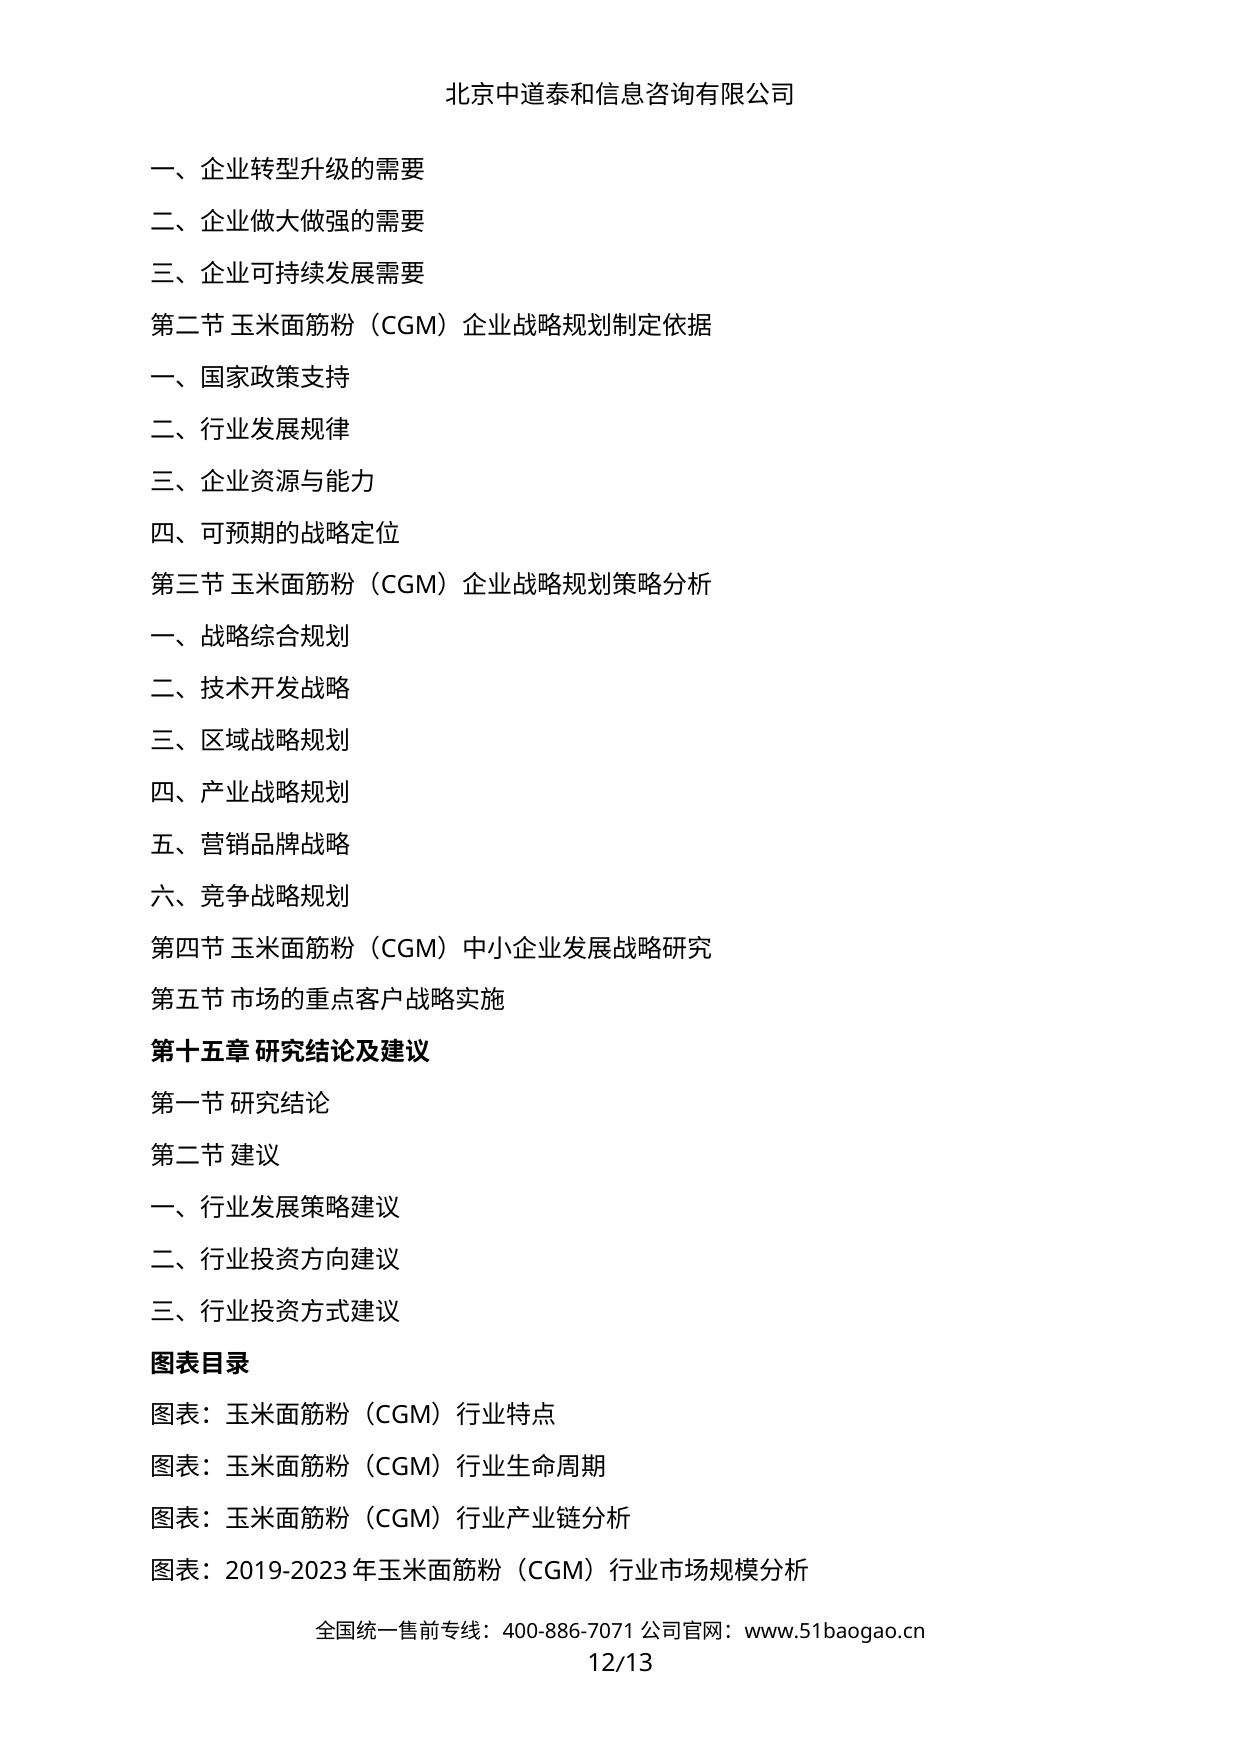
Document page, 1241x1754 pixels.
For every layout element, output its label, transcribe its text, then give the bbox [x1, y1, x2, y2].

text 第五节 市场的重点客户战略实施 [150, 980, 1090, 1016]
text 三、企业可持续发展需要 [150, 254, 1090, 290]
text 一、企业转型升级的需要 [150, 150, 1090, 186]
text 图表：玉米面筋粉（CGM）行业特点 [150, 1395, 1090, 1431]
text 二、企业做大做强的需要 [150, 202, 1090, 238]
text 第二节 玉米面筋粉（CGM）企业战略规划制定依据 [150, 306, 1090, 342]
text 第一节 研究结论 [150, 1084, 1090, 1120]
text 图表目录 [150, 1343, 1090, 1379]
text 一、行业发展策略建议 [150, 1187, 1090, 1224]
text 一、国家政策支持 [150, 357, 1090, 394]
text 第三节 玉米面筋粉（CGM）企业战略规划策略分析 [150, 565, 1090, 601]
text 三、行业投资方式建议 [150, 1291, 1090, 1327]
text 第十五章 研究结论及建议 [150, 1032, 1090, 1068]
text 图表：玉米面筋粉（CGM）行业产业链分析 [150, 1499, 1090, 1535]
text 二、行业发展规律 [150, 409, 1090, 446]
text 一、战略综合规划 [150, 617, 1090, 653]
text 图表：2019-2023年玉米面筋粉（CGM）行业市场规模分析 [150, 1551, 1090, 1587]
text 二、行业投资方向建议 [150, 1239, 1090, 1276]
text 第二节 建议 [150, 1136, 1090, 1172]
text 第四节 玉米面筋粉（CGM）中小企业发展战略研究 [150, 928, 1090, 964]
text 五、营销品牌战略 [150, 824, 1090, 861]
text 二、技术开发战略 [150, 669, 1090, 705]
text 图表：玉米面筋粉（CGM）行业生命周期 [150, 1447, 1090, 1483]
text 三、区域战略规划 [150, 721, 1090, 757]
text 四、可预期的战略定位 [150, 513, 1090, 549]
text 六、竞争战略规划 [150, 876, 1090, 912]
text 四、产业战略规划 [150, 772, 1090, 809]
text 三、企业资源与能力 [150, 461, 1090, 497]
